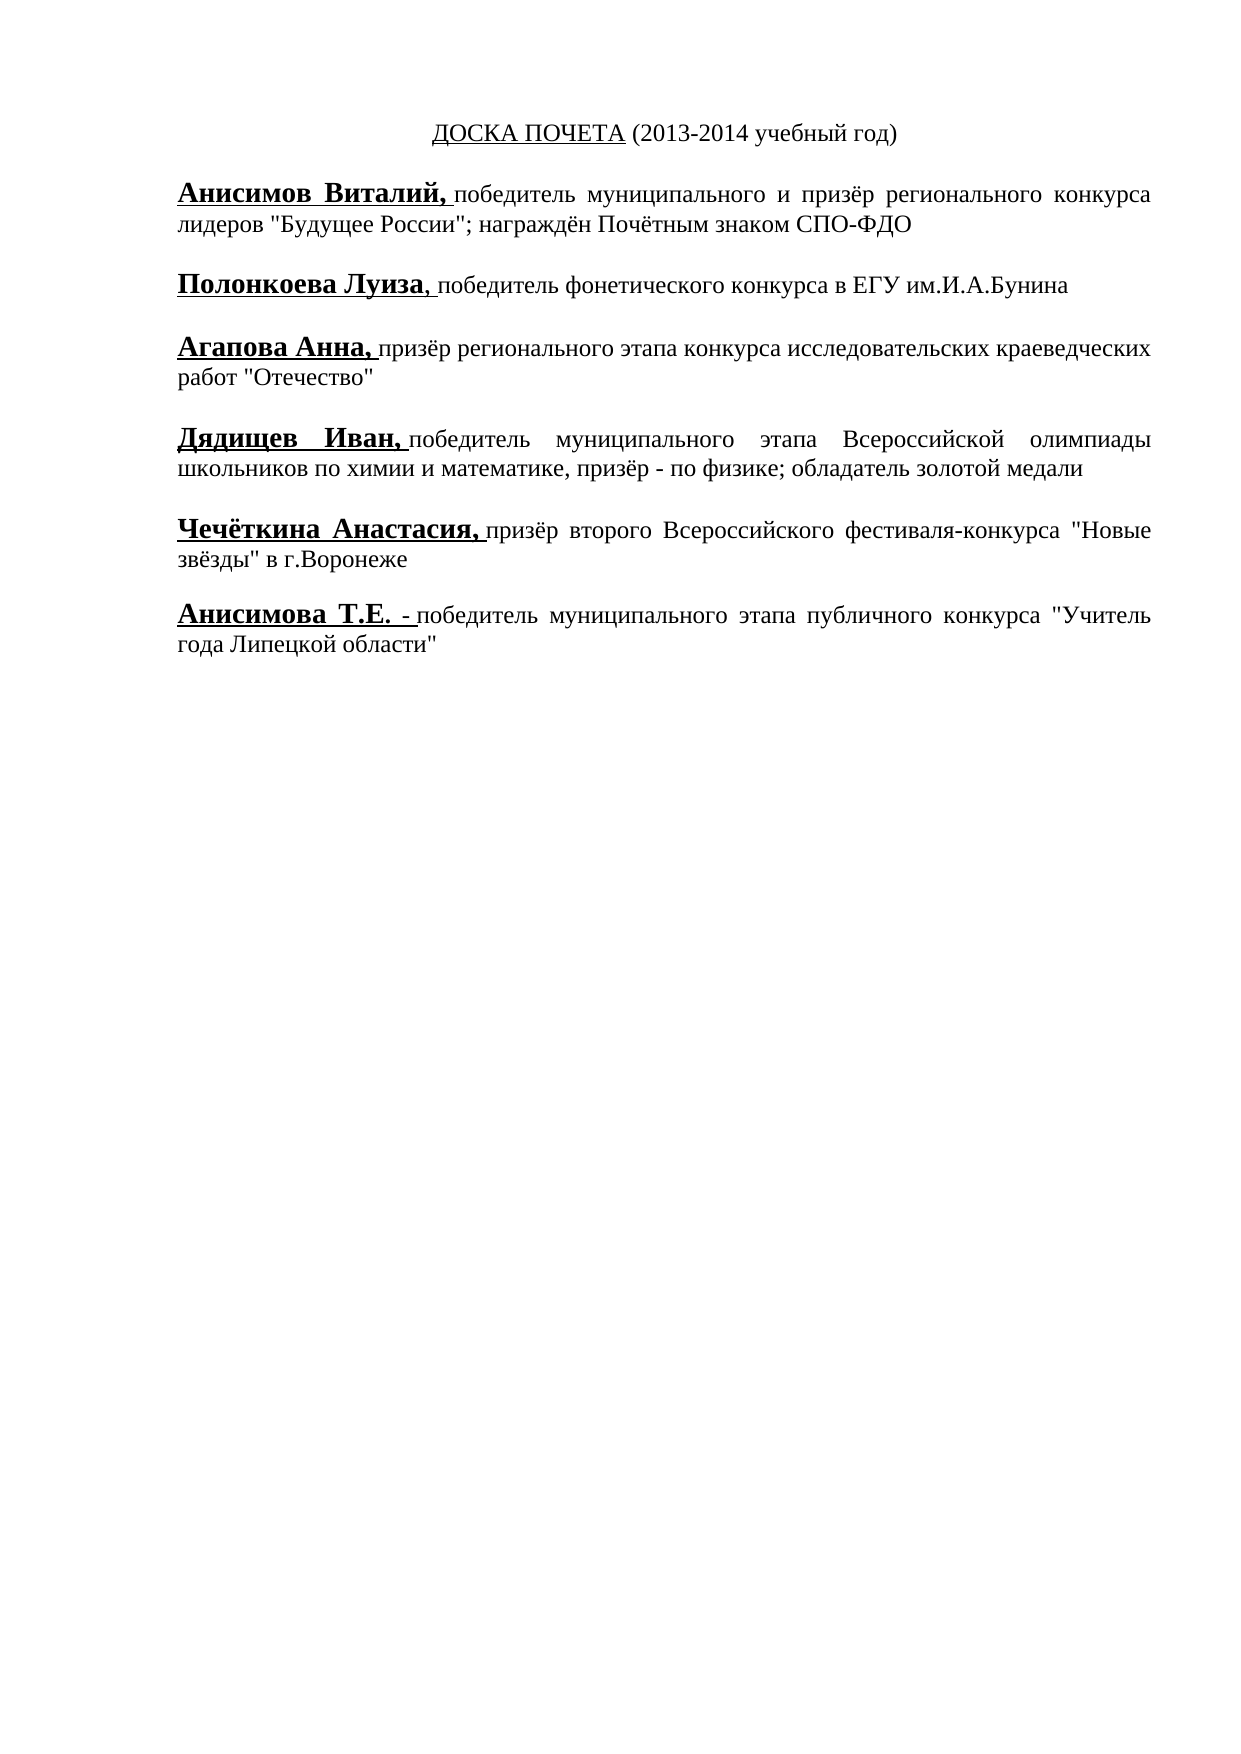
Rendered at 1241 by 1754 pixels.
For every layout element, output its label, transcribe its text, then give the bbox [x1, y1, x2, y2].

text Агапова Анна, призёр регионального этапа конкурса исследовательских краеведческих работ "Отечество" [177, 329, 1152, 391]
text ДОСКА ПОЧЕТА (2013-2014 учебный год) [177, 118, 1152, 147]
text Полонкоева Луиза, победитель фонетического конкурса в ЕГУ им.И.А.Бунина [177, 267, 1152, 300]
text Дядищев Иван, победитель муниципального этапа Всероссийской олимпиады школьников по химии и математике, призёр - по физике; обладатель золотой медали [177, 420, 1152, 482]
text Чечёткина Анастасия, призёр второго Всероссийского фестиваля-конкурса "Новые звёзды" в г.Воронеже [177, 511, 1152, 573]
text Анисимова Т.Е. - победитель муниципального этапа публичного конкурса "Учитель года Липецкой области" [177, 596, 1152, 658]
text Анисимов Виталий, победитель муниципального и призёр регионального конкурса лидеров "Будущее России"; награждён Почётным знаком СПО-ФДО [177, 176, 1152, 238]
